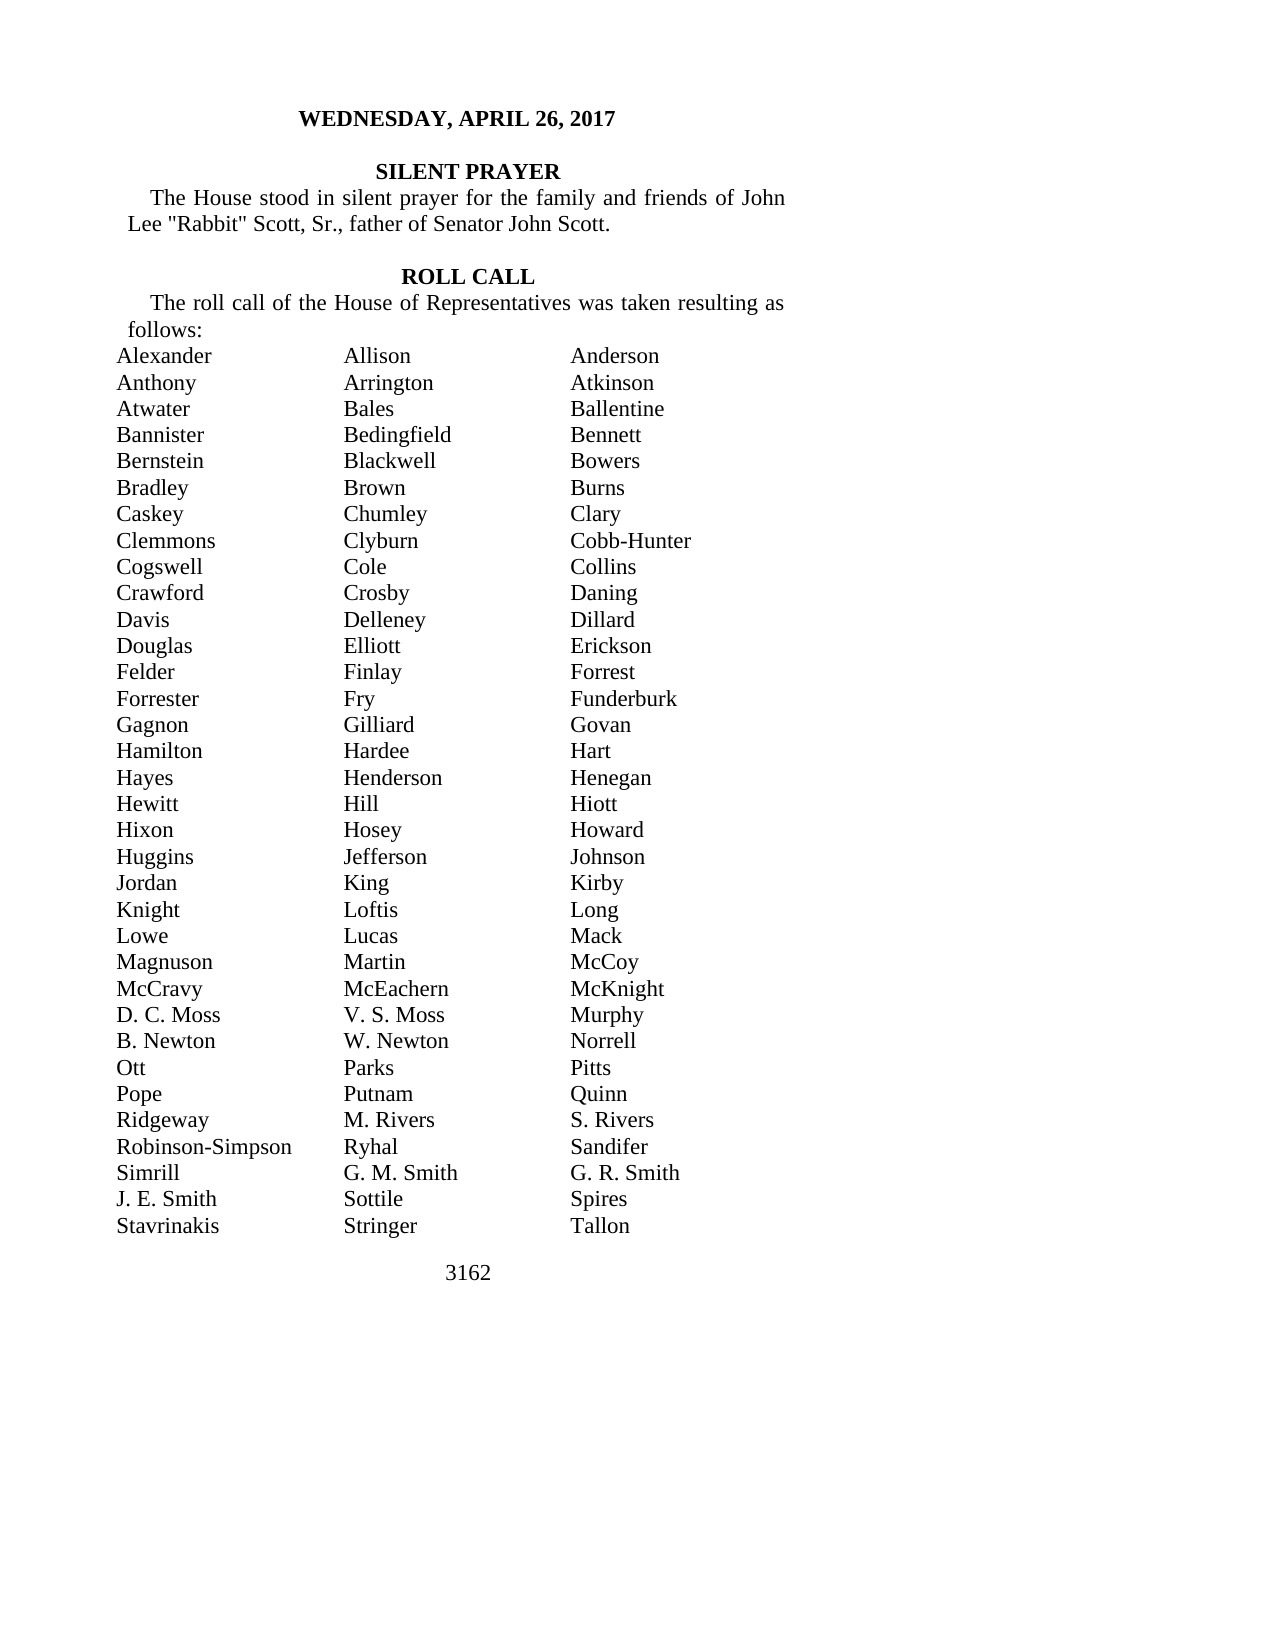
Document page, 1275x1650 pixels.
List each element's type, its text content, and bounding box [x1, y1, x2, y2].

table_cell Forrest [559, 659, 786, 685]
table_cell Davis [105, 606, 332, 632]
table_cell Magnuson [105, 948, 332, 975]
table_cell Norrell [559, 1028, 786, 1054]
table_cell V. S. Moss [332, 1001, 559, 1027]
table_cell Govan [559, 711, 786, 737]
table_cell Hill [332, 790, 559, 817]
table_cell Hardee [332, 738, 559, 764]
table_cell Daning [559, 579, 786, 606]
table_cell Ott [105, 1054, 332, 1080]
table_cell Stavrinakis [105, 1212, 332, 1238]
table_header Anderson [559, 342, 786, 368]
table_cell Sandifer [559, 1133, 786, 1159]
table_cell Cogswell [105, 553, 332, 579]
table_cell Long [559, 896, 786, 922]
table_cell Hamilton [105, 738, 332, 764]
table_cell G. R. Smith [559, 1159, 786, 1186]
table_cell Forrester [105, 685, 332, 711]
table_cell Anthony [105, 369, 332, 395]
table_cell Bales [332, 395, 559, 421]
table_cell Arrington [332, 369, 559, 395]
table_cell Loftis [332, 896, 559, 922]
table_cell S. Rivers [559, 1106, 786, 1133]
table_cell Howard [559, 817, 786, 843]
text The roll call of the House of Representatives was taken resulting as follows: [127, 289, 786, 342]
table_cell Pope [105, 1080, 332, 1106]
table_cell Kirby [559, 869, 786, 896]
table_cell Knight [105, 896, 332, 922]
table_cell Felder [105, 659, 332, 685]
table_cell Ryhal [332, 1133, 559, 1159]
table_cell Delleney [332, 606, 559, 632]
table_cell Funderburk [559, 685, 786, 711]
table_cell Atwater [105, 395, 332, 421]
text SILENT PRAYER [127, 158, 786, 184]
table_cell Elliott [332, 632, 559, 658]
table_cell Lowe [105, 922, 332, 948]
table_cell Chumley [332, 500, 559, 527]
table_cell Hosey [332, 817, 559, 843]
table_cell Finlay [332, 659, 559, 685]
table_cell Tallon [559, 1212, 786, 1238]
table_cell Collins [559, 553, 786, 579]
table_header Alexander [105, 342, 332, 368]
table_cell Hayes [105, 764, 332, 790]
table_cell Stringer [332, 1212, 559, 1238]
table_cell Bennett [559, 421, 786, 448]
table_cell M. Rivers [332, 1106, 559, 1133]
table_cell Bedingfield [332, 421, 559, 448]
table_cell Crawford [105, 579, 332, 606]
table_cell McKnight [559, 975, 786, 1001]
table_cell Jordan [105, 869, 332, 896]
table_cell Mack [559, 922, 786, 948]
text ROLL CALL [127, 263, 786, 289]
table_cell McEachern [332, 975, 559, 1001]
table_cell Caskey [105, 500, 332, 527]
table_cell Quinn [559, 1080, 786, 1106]
table_cell Bannister [105, 421, 332, 448]
table_cell McCravy [105, 975, 332, 1001]
table_header Allison [332, 342, 559, 368]
table_cell Putnam [332, 1080, 559, 1106]
table_cell Parks [332, 1054, 559, 1080]
table_cell Jefferson [332, 843, 559, 869]
table_cell Martin [332, 948, 559, 975]
table_cell Huggins [105, 843, 332, 869]
table_cell Spires [559, 1186, 786, 1212]
table_cell Gagnon [105, 711, 332, 737]
table_cell Ballentine [559, 395, 786, 421]
table_cell Cobb-Hunter [559, 527, 786, 553]
table_cell Bernstein [105, 448, 332, 474]
table_cell D. C. Moss [105, 1001, 332, 1027]
table_cell Blackwell [332, 448, 559, 474]
table_cell Lucas [332, 922, 559, 948]
table_cell Sottile [332, 1186, 559, 1212]
table_cell Clyburn [332, 527, 559, 553]
table_cell W. Newton [332, 1028, 559, 1054]
table_cell Douglas [105, 632, 332, 658]
table_cell Henderson [332, 764, 559, 790]
table_cell Atkinson [559, 369, 786, 395]
table_cell Henegan [559, 764, 786, 790]
table_cell B. Newton [105, 1028, 332, 1054]
table_cell King [332, 869, 559, 896]
table_cell Clemmons [105, 527, 332, 553]
table_cell Erickson [559, 632, 786, 658]
table_cell Hiott [559, 790, 786, 817]
table_cell Pitts [559, 1054, 786, 1080]
table_cell Hixon [105, 817, 332, 843]
table_cell Murphy [559, 1001, 786, 1027]
table_cell Ridgeway [105, 1106, 332, 1133]
table_cell Dillard [559, 606, 786, 632]
table_cell Bradley [105, 474, 332, 500]
table_cell Brown [332, 474, 559, 500]
table_cell Crosby [332, 579, 559, 606]
table_cell McCoy [559, 948, 786, 975]
text The House stood in silent prayer for the family and friends of John Lee "Rabbit" Scott, Sr., father of Senator John Scott. [127, 184, 786, 237]
table_cell Clary [559, 500, 786, 527]
table_cell Simrill [105, 1159, 332, 1186]
table_cell J. E. Smith [105, 1186, 332, 1212]
table_cell Hart [559, 738, 786, 764]
table_cell Gilliard [332, 711, 559, 737]
table_cell Fry [332, 685, 559, 711]
table_cell Bowers [559, 448, 786, 474]
table_cell Johnson [559, 843, 786, 869]
table_cell Burns [559, 474, 786, 500]
table_cell Cole [332, 553, 559, 579]
table_cell G. M. Smith [332, 1159, 559, 1186]
table_cell Hewitt [105, 790, 332, 817]
table_cell Robinson-Simpson [105, 1133, 332, 1159]
